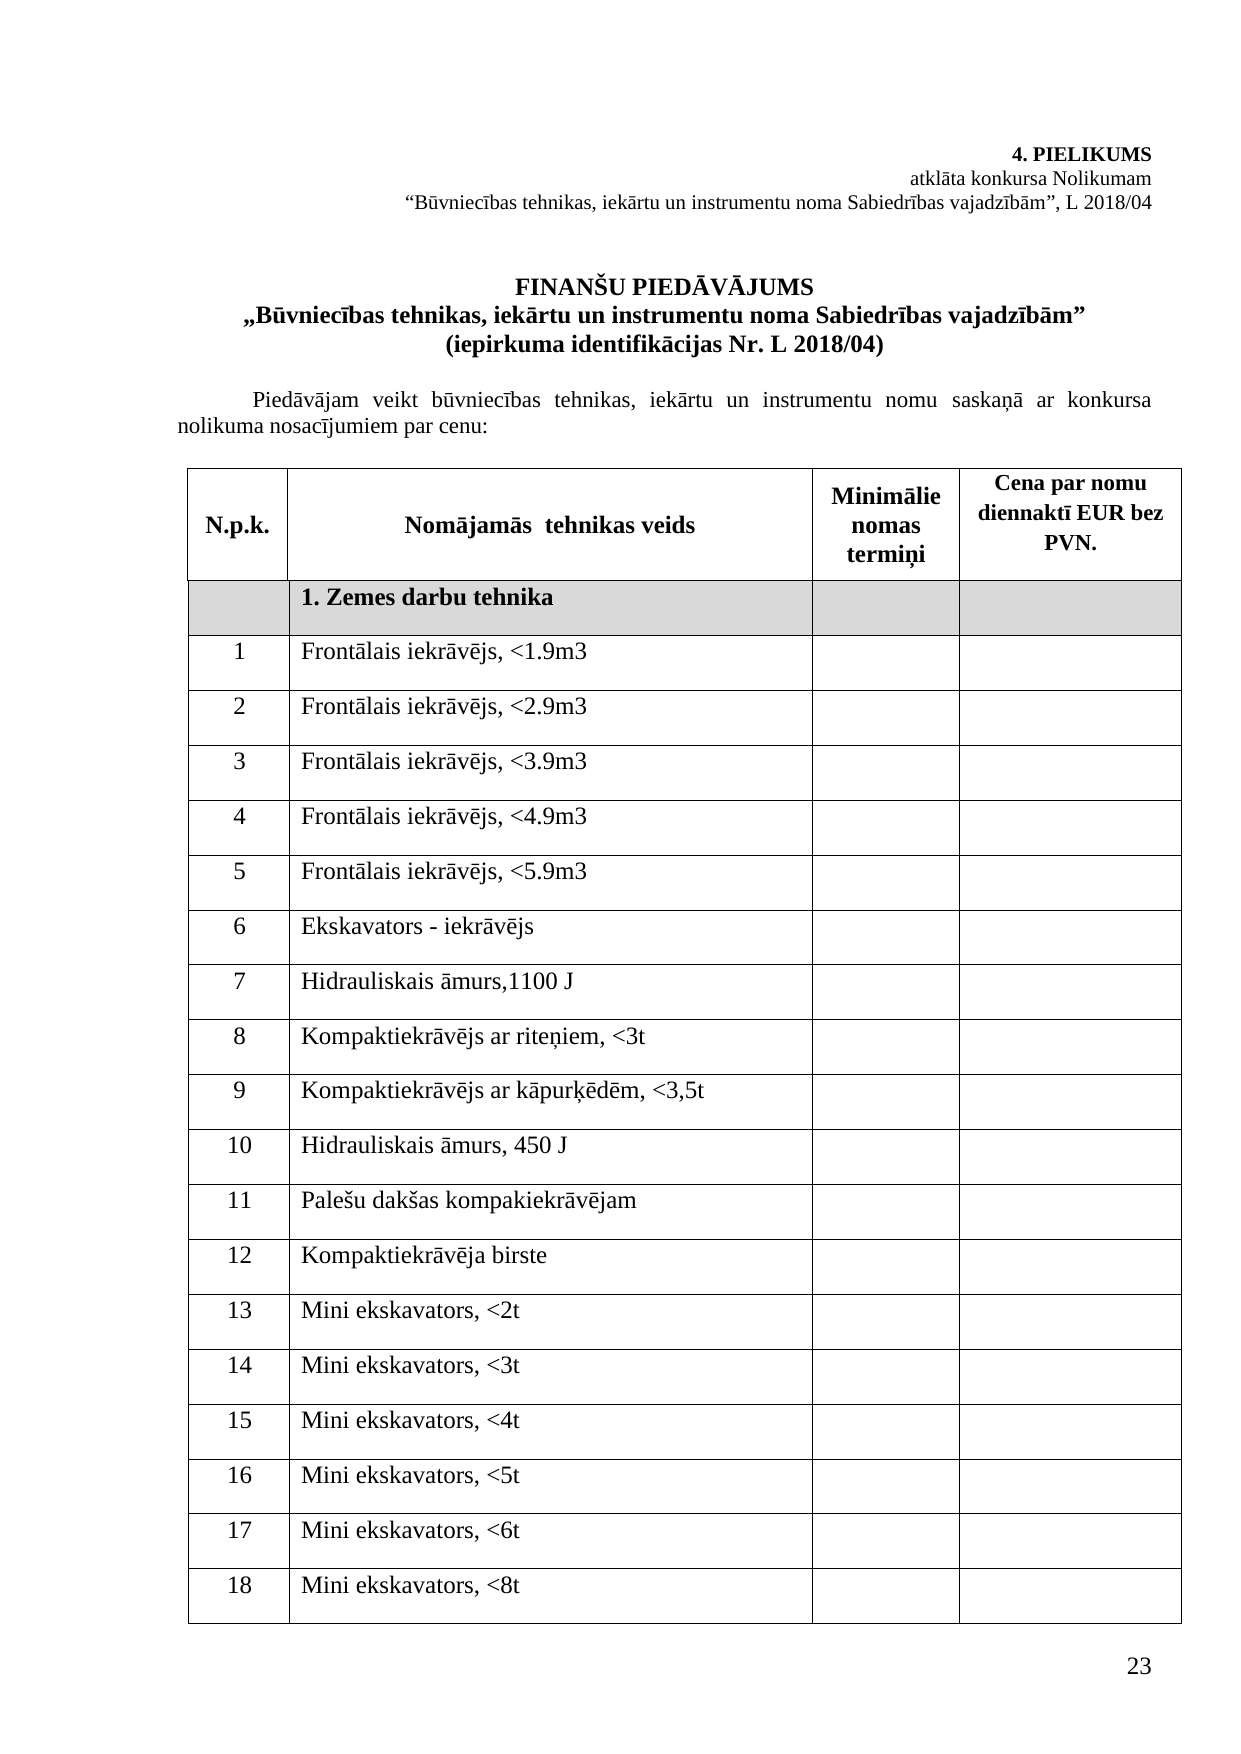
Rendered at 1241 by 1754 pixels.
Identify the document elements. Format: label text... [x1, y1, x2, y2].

table_cell [813, 1405, 959, 1458]
table_cell [813, 691, 959, 745]
table_cell 6 [189, 911, 289, 964]
table_cell [813, 1460, 959, 1513]
table_cell [813, 581, 959, 635]
table_cell Kompaktiekrāvējs ar kāpurķēdēm, <3,5t [290, 1075, 812, 1129]
table_cell [960, 1295, 1181, 1349]
table_cell Mini ekskavators, <6t [290, 1514, 812, 1568]
text atklāta konkursa Nolikumam [177, 166, 1152, 190]
table_cell Frontālais iekrāvējs, <1.9m3 [290, 636, 812, 690]
table_cell 4 [189, 801, 289, 854]
text “Būvniecības tehnikas, iekārtu un instrumentu noma Sabiedrības vajadzībām”, L 2018/04 [177, 190, 1152, 214]
table_cell [813, 1075, 959, 1129]
table_cell Kompaktiekrāvējs ar riteņiem, <3t [290, 1020, 812, 1074]
table_header Nomājamās tehnikas veids [288, 469, 812, 580]
table_cell [813, 636, 959, 690]
table_cell Palešu dakšas kompakiekrāvējam [290, 1185, 812, 1239]
table_cell 9 [189, 1075, 289, 1129]
table_cell Hidrauliskais āmurs, 450 J [290, 1130, 812, 1184]
table_cell [813, 801, 959, 854]
table_cell [189, 581, 289, 635]
table_cell [813, 1295, 959, 1349]
table_cell Mini ekskavators, <4t [290, 1405, 812, 1458]
table_cell Mini ekskavators, <3t [290, 1350, 812, 1403]
table_cell [813, 856, 959, 909]
table_cell Frontālais iekrāvējs, <5.9m3 [290, 856, 812, 909]
table_header Cena par nomu diennaktī EUR bez PVN. [960, 469, 1181, 580]
table_cell [960, 1185, 1181, 1239]
table_cell [960, 1460, 1181, 1513]
text 4. Pielikums [177, 142, 1152, 166]
table_header Minimālie nomas termiņi [813, 469, 959, 580]
table_cell 13 [189, 1295, 289, 1349]
table_cell 11 [189, 1185, 289, 1239]
table_cell 3 [189, 746, 289, 800]
text (iepirkuma identifikācijas Nr. L 2018/04) [177, 329, 1152, 358]
table_cell [813, 965, 959, 1019]
table_cell [813, 1350, 959, 1403]
table_cell [960, 1075, 1181, 1129]
text „Būvniecības tehnikas, iekārtu un instrumentu noma Sabiedrības vajadzībām” [177, 301, 1152, 329]
table_cell Kompaktiekrāvēja birste [290, 1240, 812, 1294]
table_cell Frontālais iekrāvējs, <2.9m3 [290, 691, 812, 745]
table_cell 8 [189, 1020, 289, 1074]
table_cell [960, 856, 1181, 909]
table_cell [960, 636, 1181, 690]
table_cell 14 [189, 1350, 289, 1403]
table_cell Mini ekskavators, <8t [290, 1569, 812, 1623]
table_cell Mini ekskavators, <2t [290, 1295, 812, 1349]
table_cell 1. Zemes darbu tehnika [290, 581, 812, 635]
table_cell 2 [189, 691, 289, 745]
table_cell Hidrauliskais āmurs,1100 J [290, 965, 812, 1019]
table_cell [960, 801, 1181, 854]
table_cell [960, 1514, 1181, 1568]
table_cell Mini ekskavators, <5t [290, 1460, 812, 1513]
table_cell [960, 1240, 1181, 1294]
table_cell [813, 1130, 959, 1184]
table_cell [960, 746, 1181, 800]
table_cell [813, 1185, 959, 1239]
table_cell Ekskavators - iekrāvējs [290, 911, 812, 964]
table_cell 18 [189, 1569, 289, 1623]
table_cell 7 [189, 965, 289, 1019]
table_cell Frontālais iekrāvējs, <3.9m3 [290, 746, 812, 800]
table_cell [813, 1020, 959, 1074]
table_header N.p.k. [188, 469, 287, 580]
table_cell [960, 1405, 1181, 1458]
table_cell [960, 965, 1181, 1019]
table_cell 17 [189, 1514, 289, 1568]
table_cell [813, 1569, 959, 1623]
text Piedāvājam veikt būvniecības tehnikas, iekārtu un instrumentu nomu saskaņā ar konkursa nolikuma nosacījumiem par cenu: [177, 386, 1152, 439]
table_cell Frontālais iekrāvējs, <4.9m3 [290, 801, 812, 854]
table_cell [960, 911, 1181, 964]
table_cell 1 [189, 636, 289, 690]
table_cell [813, 1514, 959, 1568]
table_cell [960, 1569, 1181, 1623]
table_cell [813, 1240, 959, 1294]
table_cell 12 [189, 1240, 289, 1294]
text FINANŠU PIEDĀVĀJUMS [177, 272, 1152, 301]
table_cell [813, 911, 959, 964]
table_cell 10 [189, 1130, 289, 1184]
table_cell 5 [189, 856, 289, 909]
table_cell [960, 581, 1181, 635]
table_cell [960, 1020, 1181, 1074]
table_cell 15 [189, 1405, 289, 1458]
table_cell [960, 1130, 1181, 1184]
table_cell [960, 1350, 1181, 1403]
table_cell [813, 746, 959, 800]
table_cell 16 [189, 1460, 289, 1513]
table_cell [960, 691, 1181, 745]
